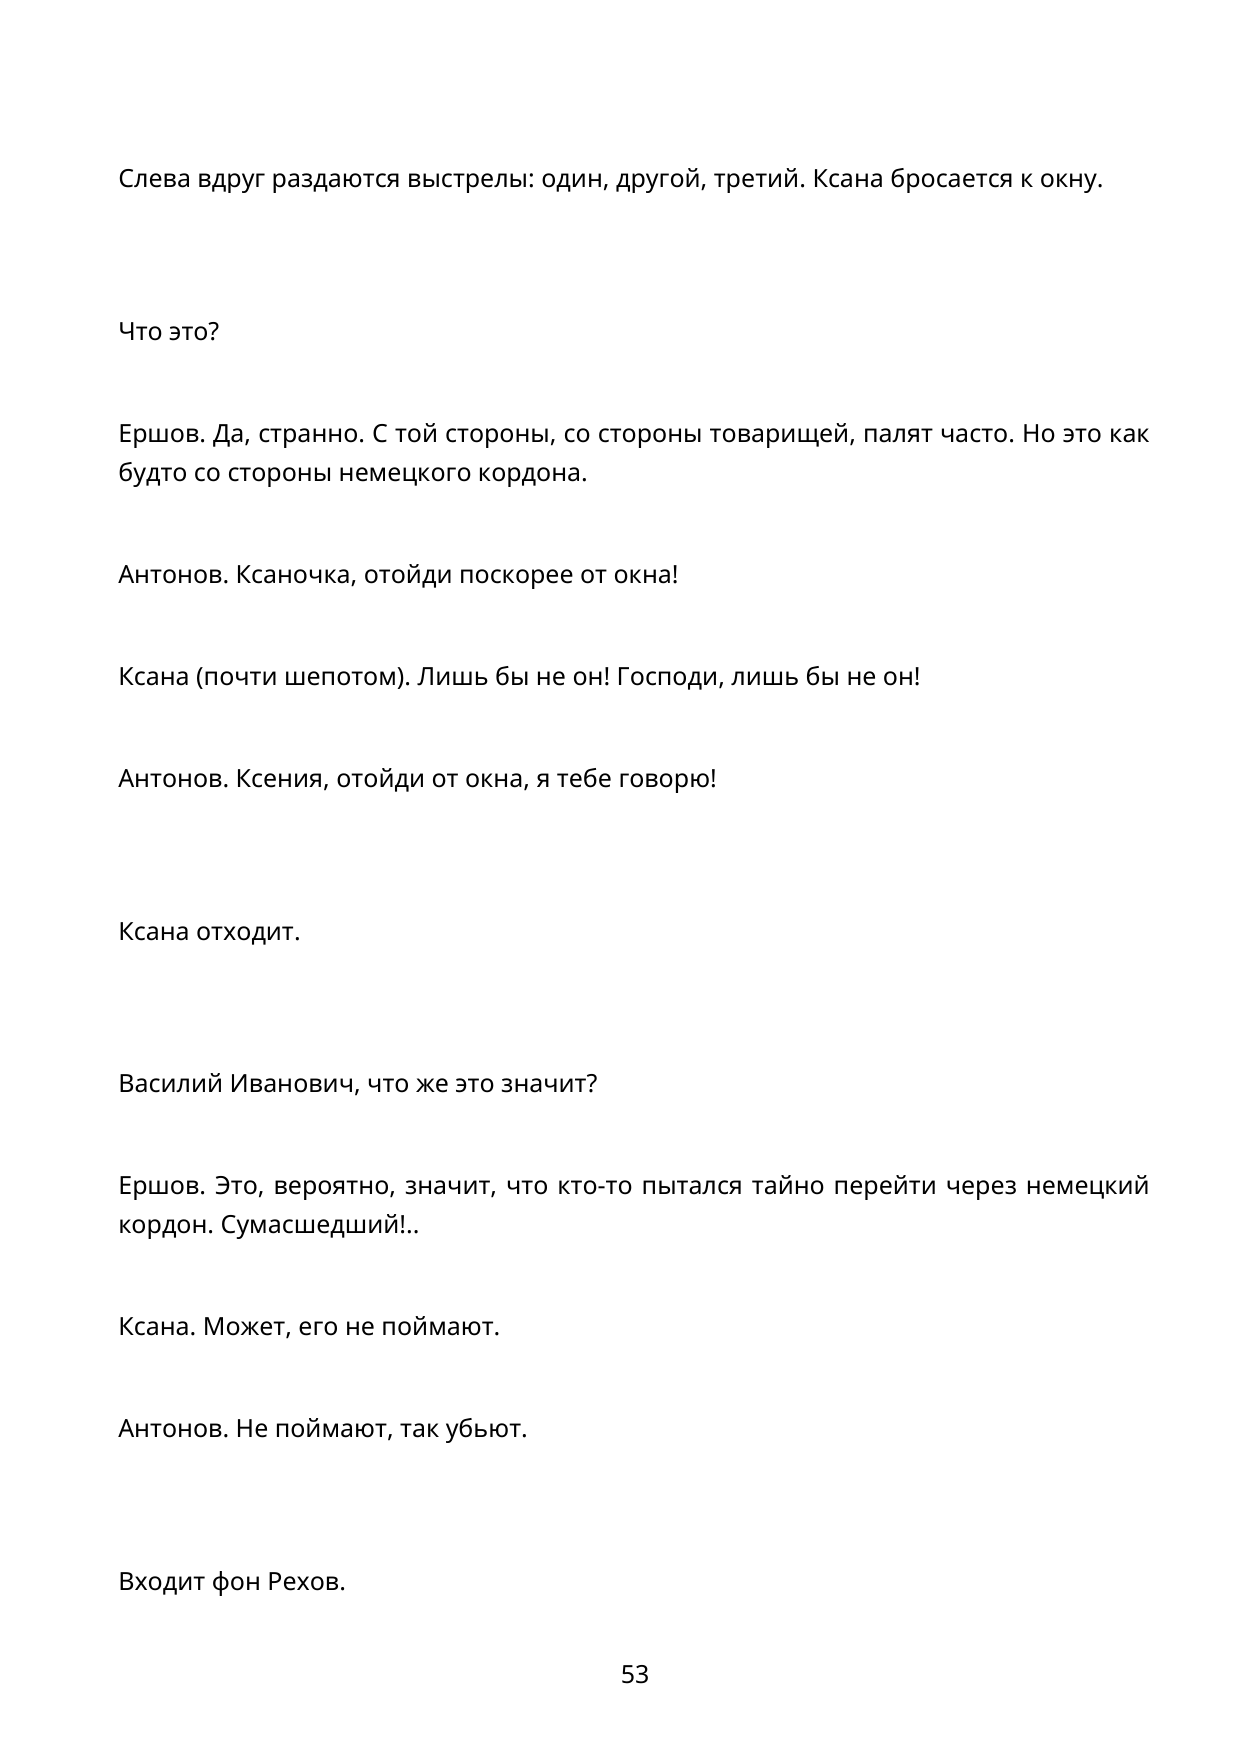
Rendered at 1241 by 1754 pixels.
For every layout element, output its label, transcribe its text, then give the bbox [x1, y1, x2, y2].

text Ксана. Может, его не поймают. [118, 1309, 1152, 1343]
text Слева вдруг раздаются выстрелы: один, другой, третий. Ксана бросается к окну. [118, 161, 1152, 195]
text Антонов. Ксаночка, отойди поскорее от окна! [118, 557, 1152, 591]
text Антонов. Ксения, отойди от окна, я тебе говорю! [118, 760, 1152, 794]
text Ксана (почти шепотом). Лишь бы не он! Господи, лишь бы не он! [118, 658, 1152, 693]
text Ксана отходит. [118, 913, 1152, 947]
text Ершов. Да, странно. С той стороны, со стороны товарищей, палят часто. Но это как будто со стороны немецкого кордона. [118, 416, 1152, 489]
text Антонов. Не поймают, так убьют. [118, 1411, 1152, 1445]
text Входит фон Рехов. [118, 1564, 1152, 1598]
text Что это? [118, 314, 1152, 348]
text Василий Иванович, что же это значит? [118, 1066, 1152, 1100]
text Ершов. Это, вероятно, значит, что кто-то пытался тайно перейти через немецкий кордон. Сумасшедший!.. [118, 1168, 1152, 1241]
